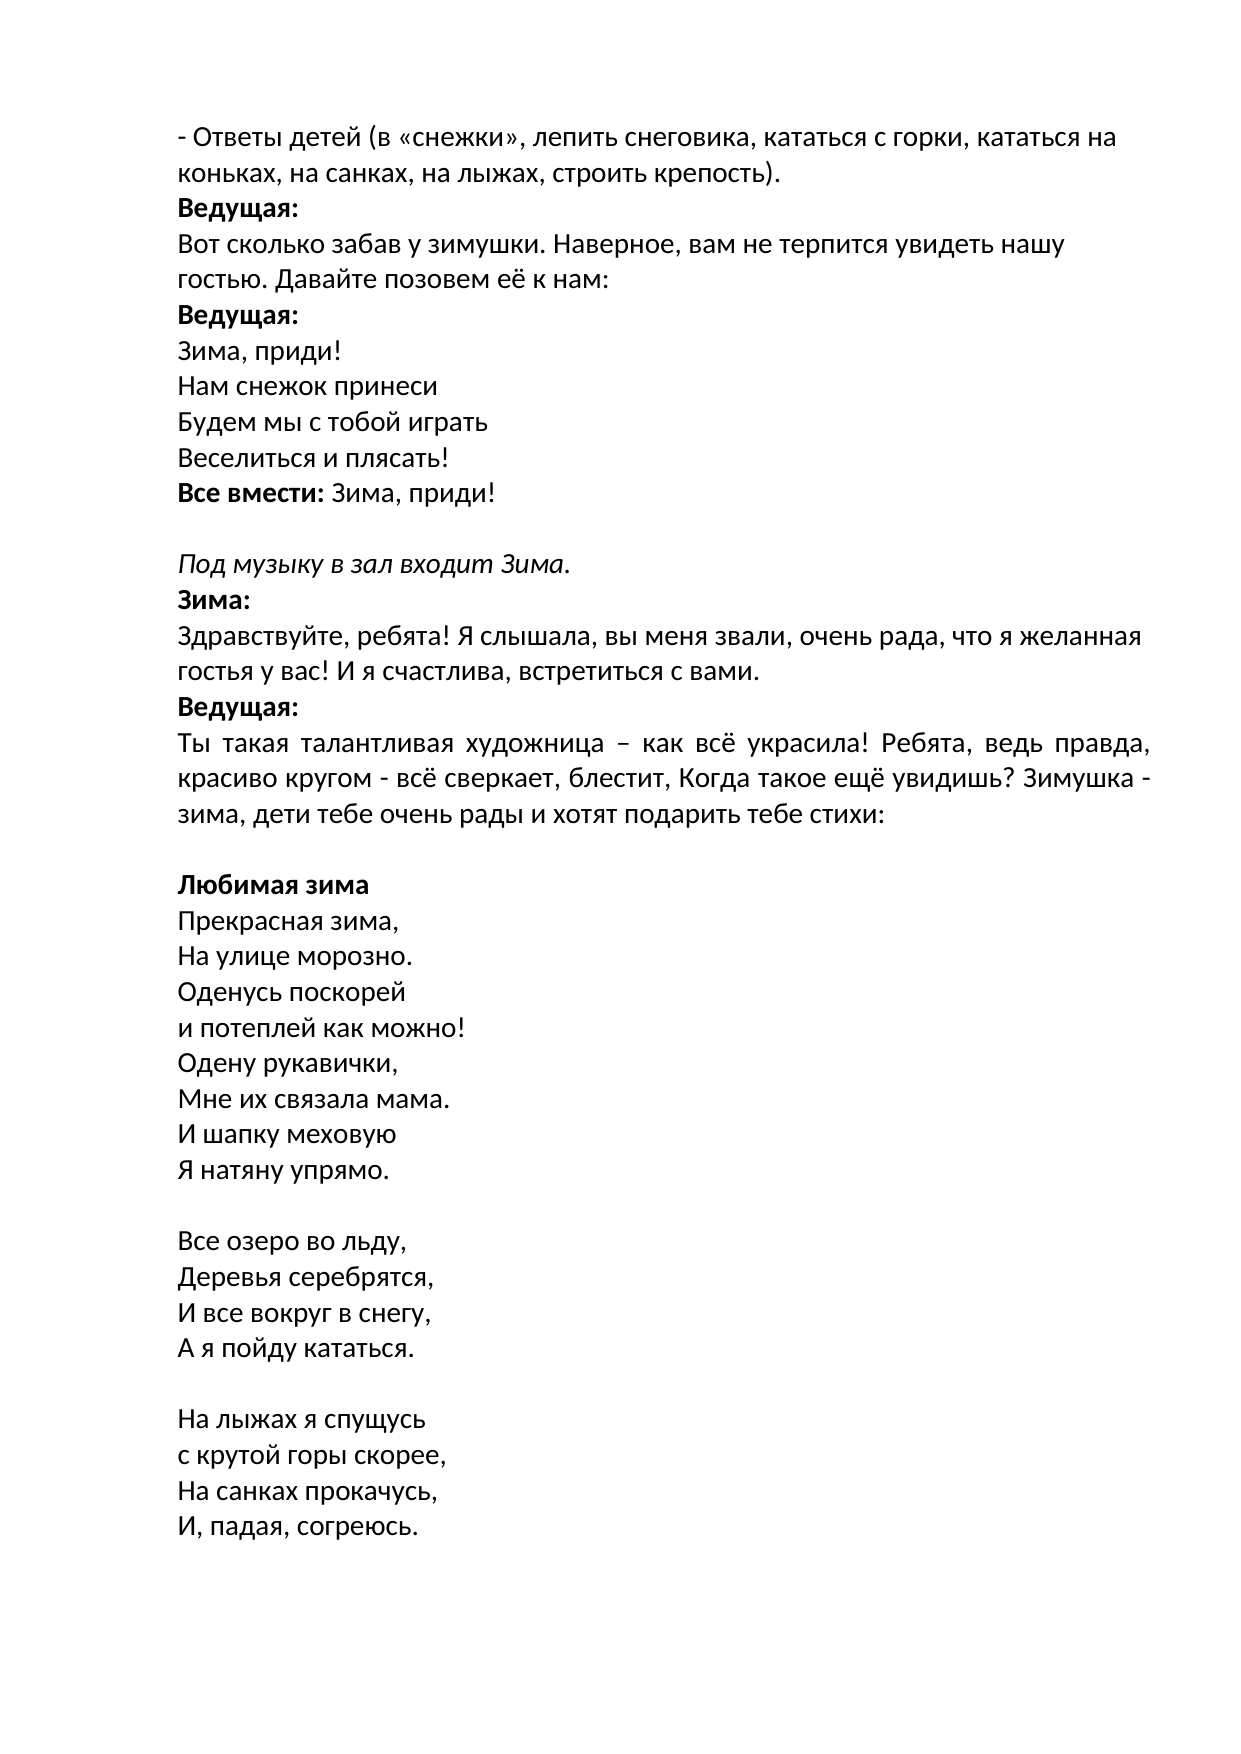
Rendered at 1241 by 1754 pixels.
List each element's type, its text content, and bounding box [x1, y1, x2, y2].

text Нам снежок принеси [177, 367, 1152, 403]
text На лыжах я спущусь с крутой горы скорее, На санках прокачусь, И, падая, согреюсь. [177, 1401, 1152, 1571]
text Зима: [177, 581, 1152, 617]
text Вот сколько забав у зимушки. Наверное, вам не терпится увидеть нашу гостью. Давайте позовем её к нам: [177, 225, 1152, 296]
text Все озеро во льду, Деревья серебрятся, И все вокруг в снегу, А я пойду кататься. [177, 1222, 1152, 1365]
text Ты такая талантливая художница – как всё украсила! Ребята, ведь правда, красиво кругом - всё сверкает, блестит, Когда такое ещё увидишь? Зимушка - зима, дети тебе очень рады и хотят подарить тебе стихи: [177, 724, 1152, 831]
text Зима, приди! [177, 332, 1152, 367]
text Веселиться и плясать! [177, 439, 1152, 474]
text Все вмести: Зима, приди! [177, 474, 1152, 510]
text Здравствуйте, ребята! Я слышала, вы меня звали, очень рада, что я желанная гостья у вас! И я счастлива, встретиться с вами. [177, 617, 1152, 688]
text Прекрасная зима, На улице морозно. Оденусь поскорей и потеплей как можно! Одену рукавички, Мне их связала мама. И шапку меховую Я натяну упрямо. [177, 902, 1152, 1187]
text - Ответы детей (в «снежки», лепить снеговика, кататься с горки, кататься на коньках, на санках, на лыжах, строить крепость). [177, 118, 1152, 189]
text Ведущая: [177, 189, 1152, 225]
text Ведущая: [177, 296, 1152, 332]
text Ведущая: [177, 688, 1152, 724]
text Любимая зима [177, 866, 1152, 902]
text Будем мы с тобой играть [177, 403, 1152, 439]
text Под музыку в зал входит Зима. [177, 546, 1152, 581]
